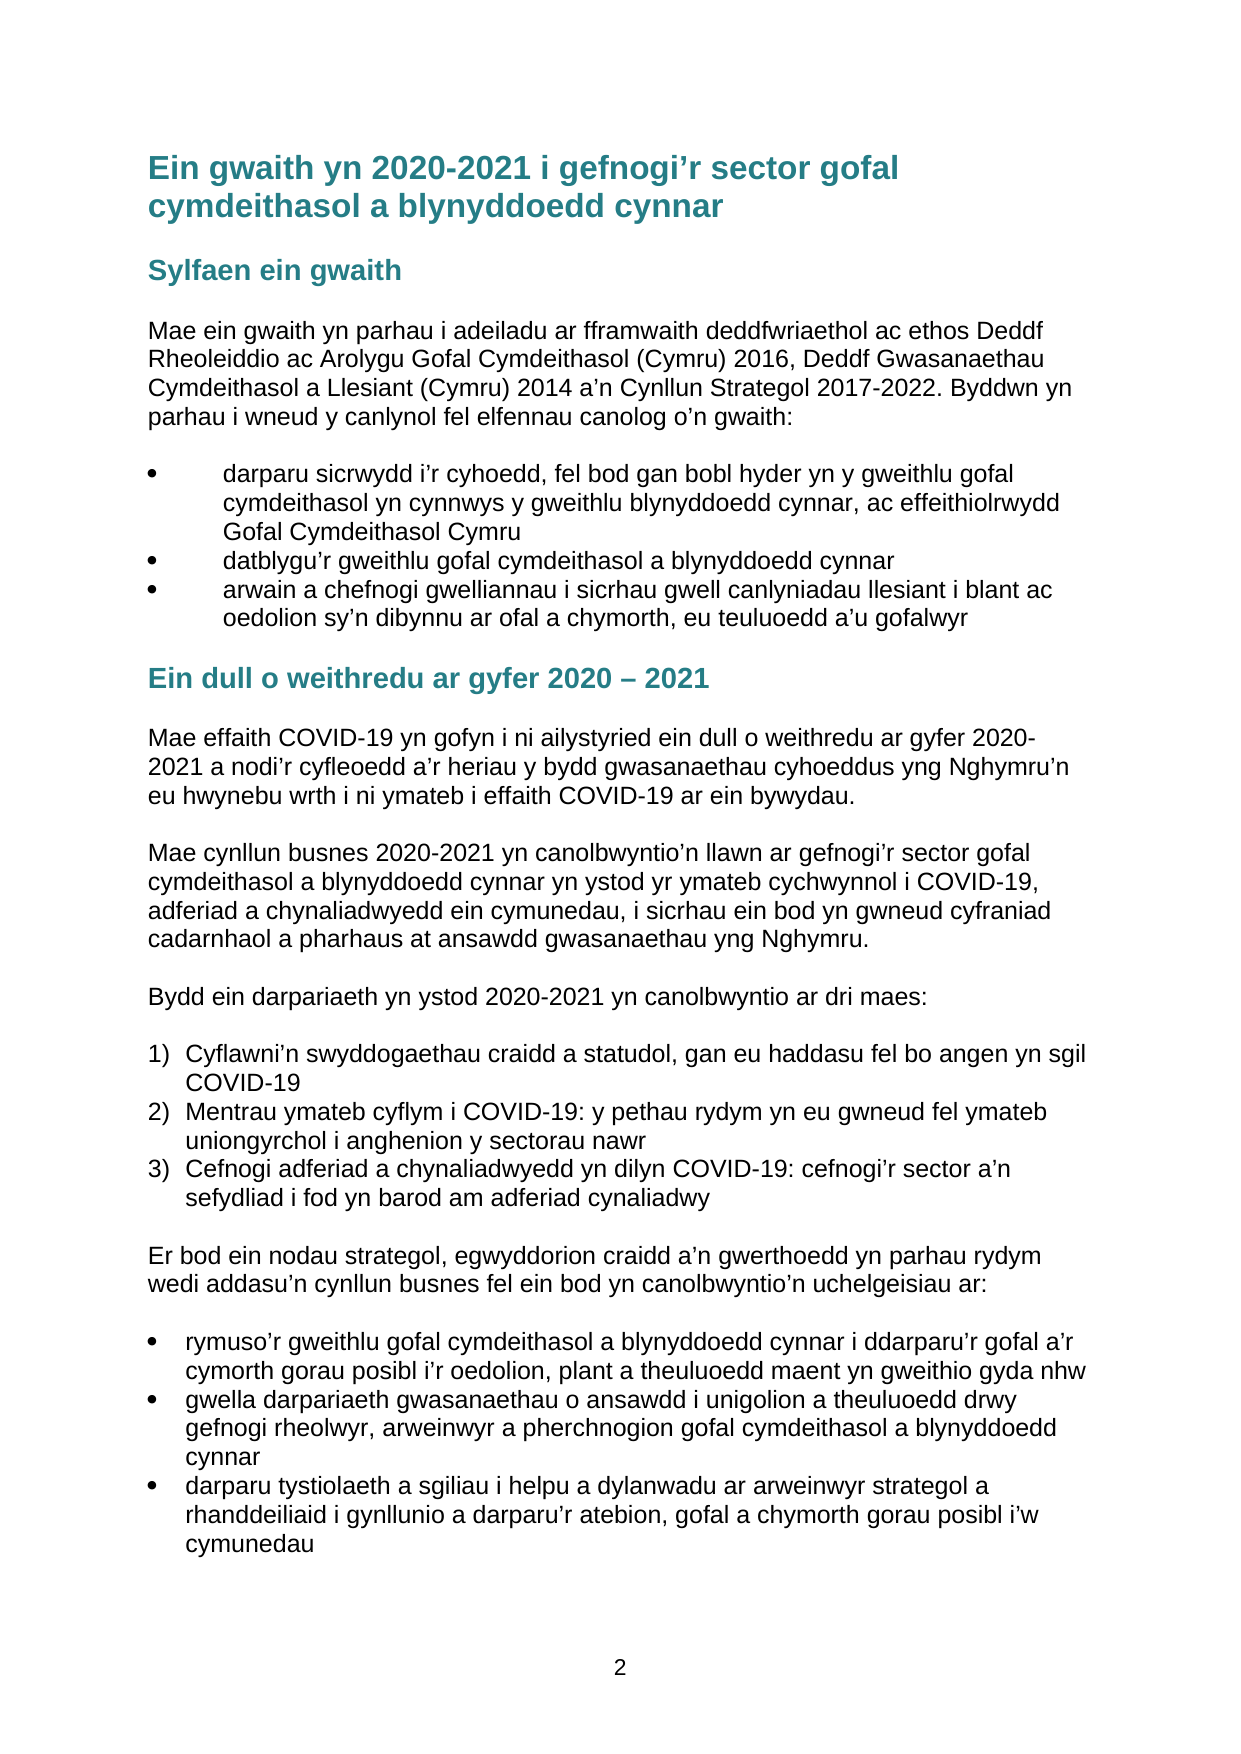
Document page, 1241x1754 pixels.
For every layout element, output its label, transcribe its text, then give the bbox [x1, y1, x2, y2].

text Ein gwaith yn 2020-2021 i gefnogi’r sector gofal cymdeithasol a blynyddoedd cynnar [148, 148, 1092, 224]
text Mae ein gwaith yn parhau i adeiladu ar fframwaith deddfwriaethol ac ethos Deddf Rheoleiddio ac Arolygu Gofal Cymdeithasol (Cymru) 2016, Deddf Gwasanaethau Cymdeithasol a Llesiant (Cymru) 2014 a’n Cynllun Strategol 2017-2022. Byddwn yn parhau i wneud y canlynol fel elfennau canolog o’n gwaith: [148, 316, 1092, 431]
text Mae cynllun busnes 2020-2021 yn canolbwyntio’n llawn ar gefnogi’r sector gofal cymdeithasol a blynyddoedd cynnar yn ystod yr ymateb cychwynnol i COVID-19, adferiad a chynaliadwyedd ein cymunedau, i sicrhau ein bod yn gwneud cyfraniad cadarnhaol a pharhaus at ansawdd gwasanaethau yng Nghymru. [148, 838, 1092, 953]
list darparu tystiolaeth a sgiliau i helpu a dylanwadu ar arweinwyr strategol a rhanddeiliaid i gynllunio a darparu’r atebion, gofal a chymorth gorau posibl i’w cymunedau [148, 1471, 1092, 1557]
list arwain a chefnogi gwelliannau i sicrhau gwell canlyniadau llesiant i blant ac oedolion sy’n dibynnu ar ofal a chymorth, eu teuluoedd a’u gofalwyr [148, 574, 1092, 632]
text Ein dull o weithredu ar gyfer 2020 – 2021 [148, 661, 1092, 694]
text Mae effaith COVID-19 yn gofyn i ni ailystyried ein dull o weithredu ar gyfer 2020-2021 a nodi’r cyfleoedd a’r heriau y bydd gwasanaethau cyhoeddus yng Nghymru’n eu hwynebu wrth i ni ymateb i effaith COVID-19 ar ein bywydau. [148, 723, 1092, 809]
list Cefnogi adferiad a chynaliadwyedd yn dilyn COVID-19: cefnogi’r sector a’n sefydliad i fod yn barod am adferiad cynaliadwy [148, 1154, 1092, 1212]
list rymuso’r gweithlu gofal cymdeithasol a blynyddoedd cynnar i ddarparu’r gofal a’r cymorth gorau posibl i’r oedolion, plant a theuluoedd maent yn gweithio gyda nhw [148, 1327, 1092, 1384]
list datblygu’r gweithlu gofal cymdeithasol a blynyddoedd cynnar [148, 546, 1092, 574]
list gwella darpariaeth gwasanaethau o ansawdd i unigolion a theuluoedd drwy gefnogi rheolwyr, arweinwyr a pherchnogion gofal cymdeithasol a blynyddoedd cynnar [148, 1384, 1092, 1471]
text Sylfaen ein gwaith [148, 253, 1092, 287]
text Bydd ein darpariaeth yn ystod 2020-2021 yn canolbwyntio ar dri maes: [148, 982, 1092, 1011]
list Mentrau ymateb cyflym i COVID-19: y pethau rydym yn eu gwneud fel ymateb uniongyrchol i anghenion y sectorau nawr [148, 1097, 1092, 1154]
text Er bod ein nodau strategol, egwyddorion craidd a’n gwerthoedd yn parhau rydym wedi addasu’n cynllun busnes fel ein bod yn canolbwyntio’n uchelgeisiau ar: [148, 1241, 1092, 1298]
list Cyflawni’n swyddogaethau craidd a statudol, gan eu haddasu fel bo angen yn sgil COVID-19 [148, 1039, 1092, 1097]
list darparu sicrwydd i’r cyhoedd, fel bod gan bobl hyder yn y gweithlu gofal cymdeithasol yn cynnwys y gweithlu blynyddoedd cynnar, ac effeithiolrwydd Gofal Cymdeithasol Cymru [148, 459, 1092, 546]
